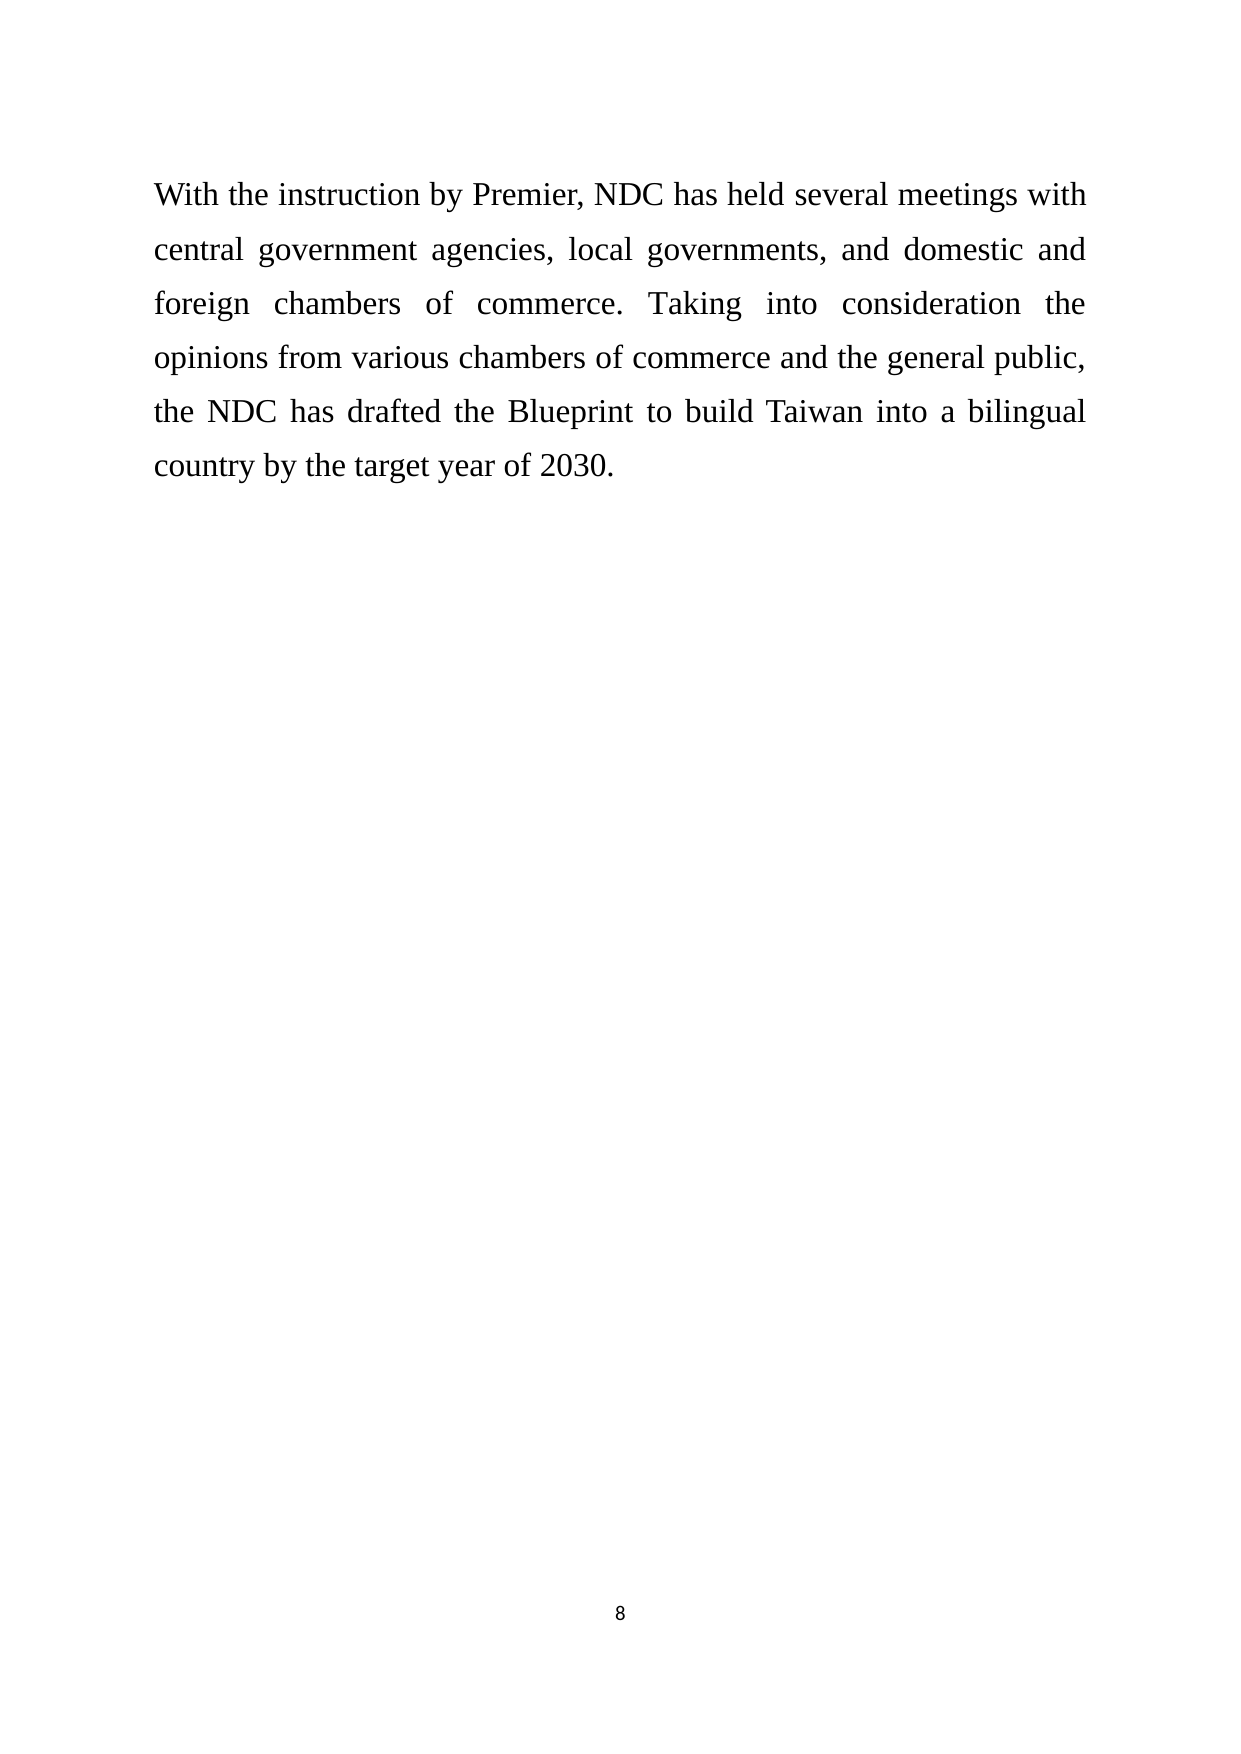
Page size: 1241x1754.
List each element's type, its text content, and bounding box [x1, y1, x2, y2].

text With the instruction by Premier, NDC has held several meetings with central government agencies, local governments, and domestic and foreign chambers of commerce. Taking into consideration the opinions from various chambers of commerce and the general public, the NDC has drafted the Blueprint to build Taiwan into a bilingual country by the target year of 2030. [153, 162, 1087, 487]
